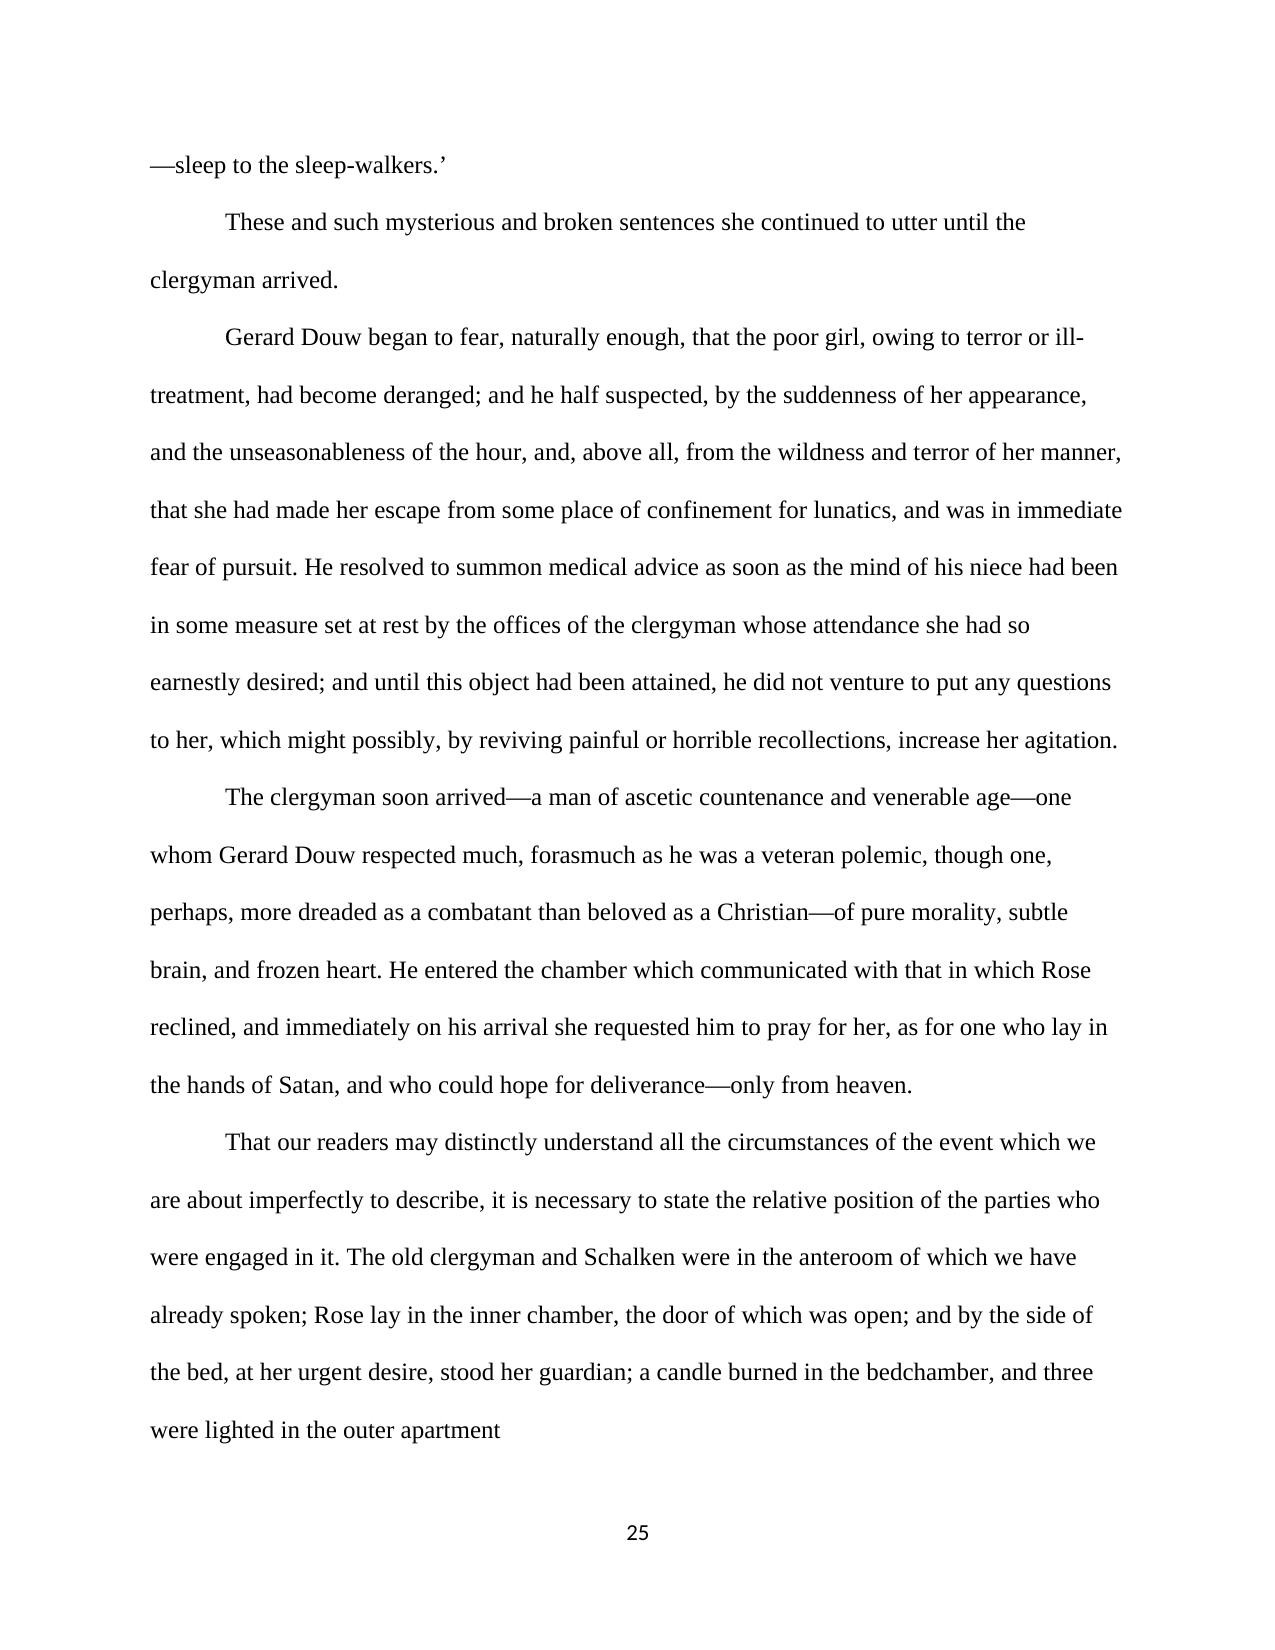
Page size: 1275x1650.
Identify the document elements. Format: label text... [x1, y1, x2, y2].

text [150, 150, 1125, 179]
text That our readers may distinctly understand all the circumstances of the event which we are about imperfectly to describe, it is necessary to state the relative position of the parties who were engaged in it. The old clergyman and Schalken were in the anteroom of which we have already spoken; Rose lay in the inner chamber, the door of which was open; and by the side of the bed, at her urgent desire, stood her guardian; a candle burned in the bedchamber, and three were lighted in the outer apartment [150, 1127, 1125, 1444]
text These and such mysterious and broken sentences she continued to utter until the clergyman arrived. [150, 207, 1125, 294]
text Gerard Douw began to fear, naturally enough, that the poor girl, owing to terror or ill-treatment, had become deranged; and he half suspected, by the suddenness of her appearance, and the unseasonableness of the hour, and, above all, from the wildness and terror of her manner, that she had made her escape from some place of confinement for lunatics, and was in immediate fear of pursuit. He resolved to summon medical advice as soon as the mind of his niece had been in some measure set at rest by the offices of the clergyman whose attendance she had so earnestly desired; and until this object had been attained, he did not venture to put any questions to her, which might possibly, by reviving painful or horrible recollections, increase her agitation. [150, 322, 1125, 754]
text The clergyman soon arrived—a man of ascetic countenance and venerable age—one whom Gerard Douw respected much, forasmuch as he was a veteran polemic, though one, perhaps, more dreaded as a combatant than beloved as a Christian—of pure morality, subtle brain, and frozen heart. He entered the chamber which communicated with that in which Rose reclined, and immediately on his arrival she requested him to pray for her, as for one who lay in the hands of Satan, and who could hope for deliverance—only from heaven. [150, 782, 1125, 1099]
